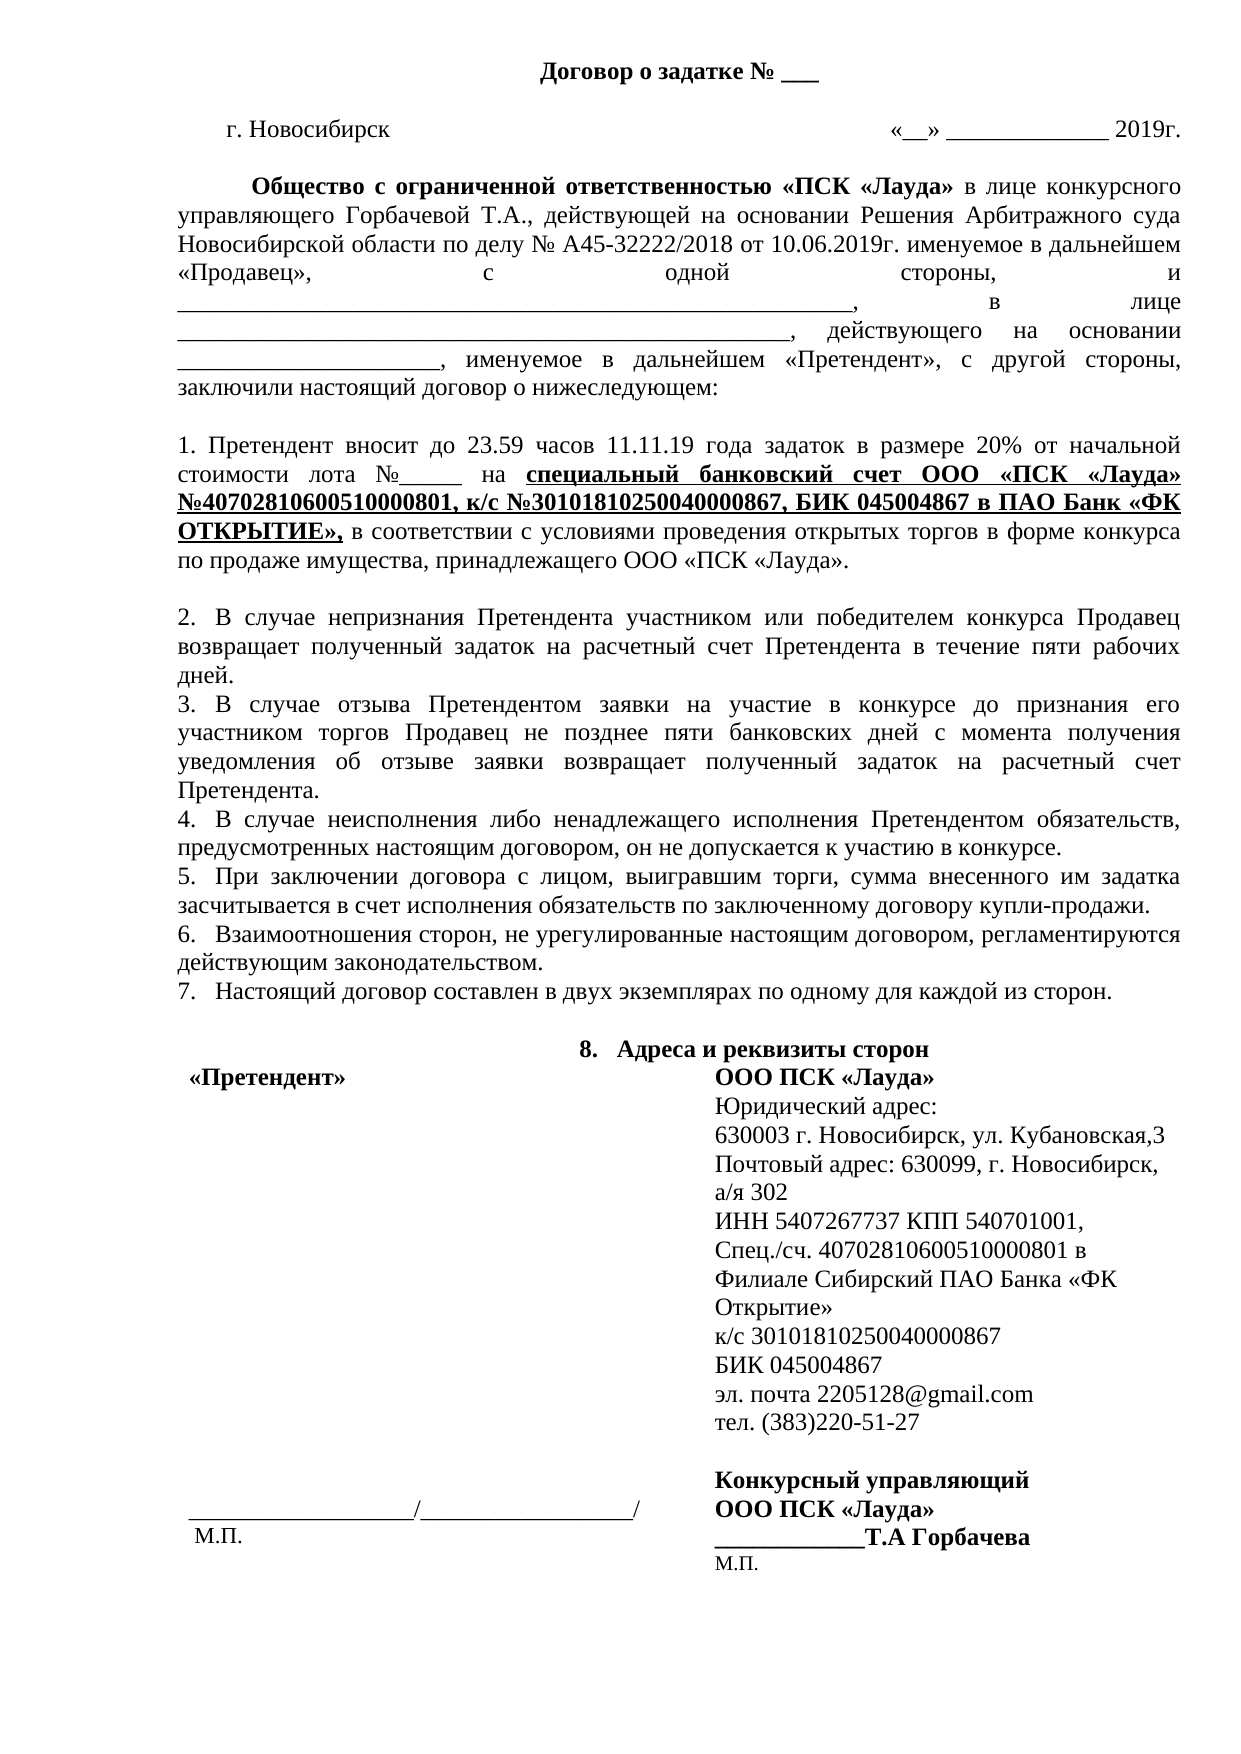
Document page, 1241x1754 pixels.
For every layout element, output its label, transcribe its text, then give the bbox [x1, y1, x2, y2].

title Взаимоотношения сторон, не урегулированные настоящим договором, регламентируются действующим законодательством. [177, 919, 1181, 976]
table_header ООО ПСК «Лауда» Юридический адрес: 630003 г. Новосибирск, ул. Кубановская,3 Почтовый адрес: 630099, г. Новосибирск, а/я 302 ИНН 5407267737 КПП 540701001, Спец./сч. 40702810600510000801 в Филиале Сибирский ПАО Банка «ФК Открытие» к/с 30101810250040000867 БИК 045004867 эл. почта 2205128@gmail.com тел. (383)220-51-27 Конкурсный управляющий ООО ПСК «Лауда» ____________Т.А Горбачева М.П. [703, 1063, 1181, 1575]
title г. Новосибирск «__» _____________ 2019г. [177, 114, 1181, 142]
text 1. Претендент вносит до 23.59 часов 11.11.19 года задаток в размере 20% от начальной стоимости лота №_____ на специальный банковский счет ООО «ПСК «Лауда» №40702810600510000801, к/с №30101810250040000867, БИК 045004867 в ПАО Банк «ФК ОТКРЫТИЕ», в соответствии с условиями проведения открытых торгов в форме конкурса по продаже имущества, принадлежащего ООО «ПСК «Лауда». [177, 430, 1181, 512]
text 1. Претендент вносит до 23.59 часов 11.11.19 года задаток в размере 20% от начальной стоимости лота №_____ на специальный банковский счет ООО «ПСК «Лауда» №40702810600510000801, к/с №30101810250040000867, БИК 045004867 в ПАО Банк «ФК ОТКРЫТИЕ», в соответствии с условиями проведения открытых торгов в форме конкурса по продаже имущества, принадлежащего ООО «ПСК «Лауда». [177, 514, 1181, 574]
title При заключении договора с лицом, выигравшим торги, сумма внесенного им задатка засчитывается в счет исполнения обязательств по заключенному договору купли-продажи. [177, 861, 1181, 919]
title В случае отзыва Претендентом заявки на участие в конкурсе до признания его участником торгов Продавец не позднее пяти банковских дней с момента получения уведомления об отзыве заявки возвращает полученный задаток на расчетный счет Претендента. [177, 689, 1181, 804]
title Настоящий договор составлен в двух экземплярах по одному для каждой из сторон. [177, 976, 1181, 1005]
text Общество с ограниченной ответственностью «ПСК «Лауда» в лице конкурсного управляющего Горбачевой Т.А., действующей на основании Решения Арбитражного суда Новосибирской области по делу № А45-32222/2018 от 10.06.2019г. именуемое в дальнейшем «Продавец», с одной стороны, и ______________________________________________________, в лице _________________________________________________, действующего на основании _____________________, именуемое в дальнейшем «Претендент», с другой стороны, заключили настоящий договор о нижеследующем: [177, 171, 1181, 401]
title В случае непризнания Претендента участником или победителем конкурса Продавец возвращает полученный задаток на расчетный счет Претендента в течение пяти рабочих дней. [177, 602, 1181, 689]
title В случае неисполнения либо ненадлежащего исполнения Претендентом обязательств, предусмотренных настоящим договором, он не допускается к участию в конкурсе. [177, 804, 1181, 861]
table_header «Претендент» __________________/_________________/ М.П. [177, 1063, 703, 1575]
title Договор о задатке № ___ [177, 56, 1181, 85]
title Адреса и реквизиты сторон [327, 1034, 1181, 1062]
